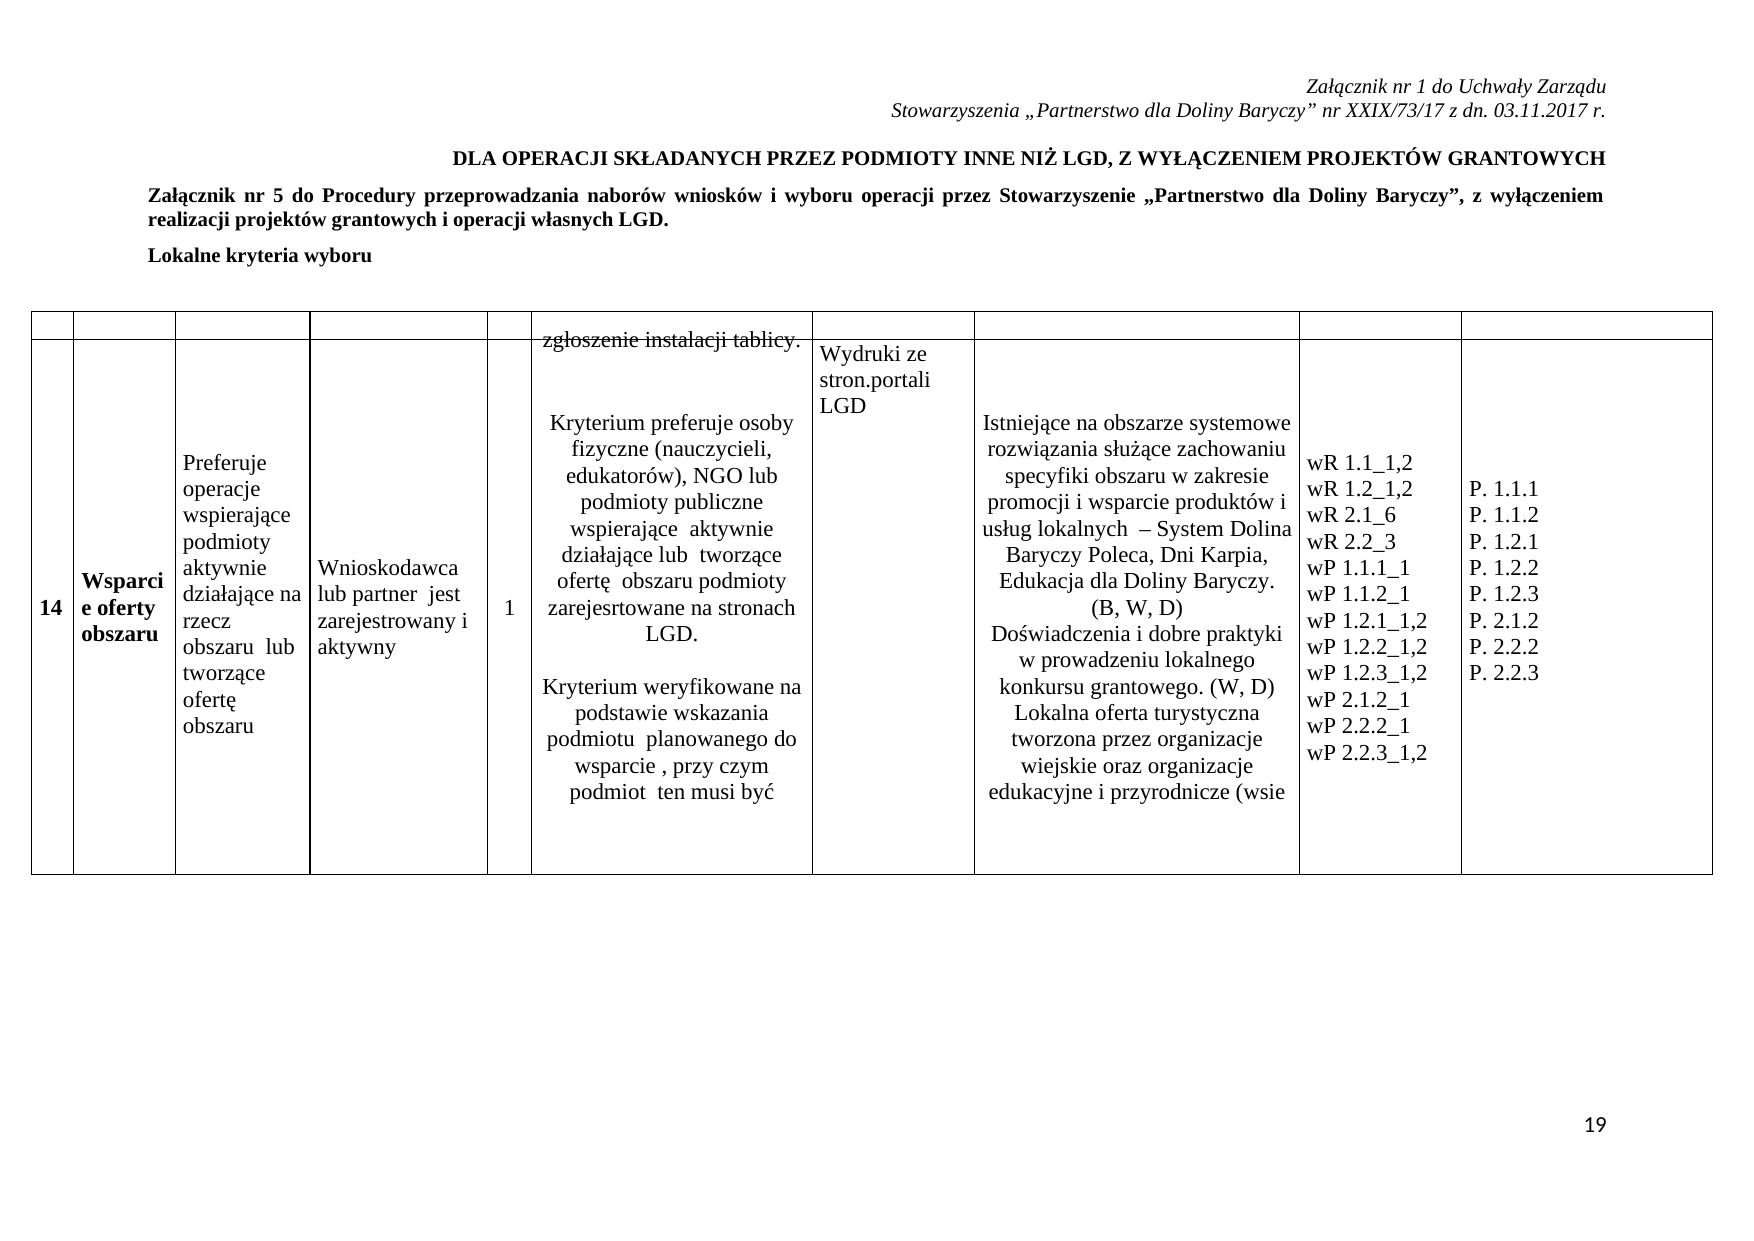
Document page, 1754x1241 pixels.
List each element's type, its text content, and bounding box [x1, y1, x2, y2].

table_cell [311, 312, 487, 339]
table_cell Wnioskodawca lub partner jest zarejestrowany i aktywny [311, 340, 487, 874]
table_cell 1 [488, 340, 531, 874]
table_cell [532, 340, 812, 874]
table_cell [74, 340, 175, 874]
table_cell 14 [32, 340, 73, 874]
table_cell Wydruki ze stron.portali LGD [813, 340, 974, 874]
table_cell 0 [488, 312, 531, 339]
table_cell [975, 340, 1299, 874]
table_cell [1300, 340, 1461, 874]
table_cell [1462, 340, 1712, 874]
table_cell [176, 340, 309, 874]
